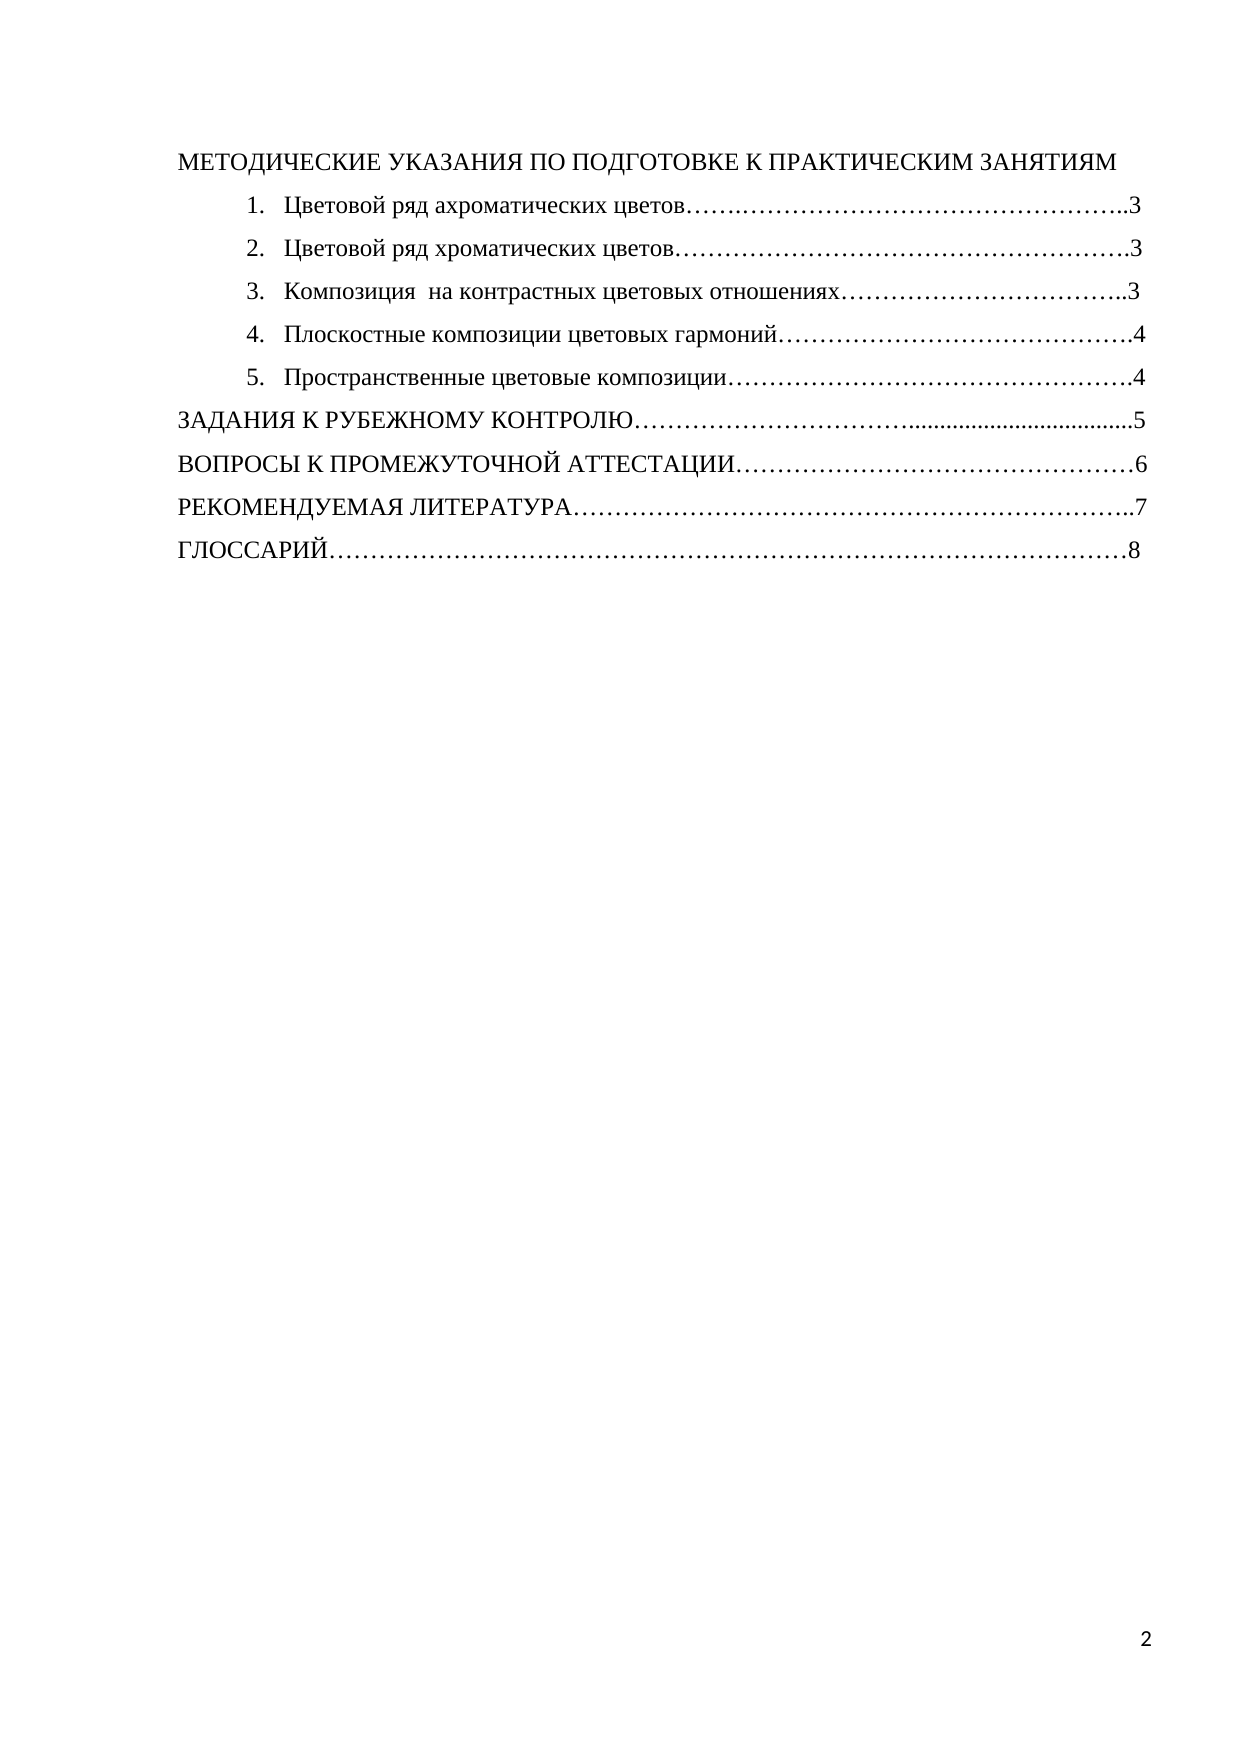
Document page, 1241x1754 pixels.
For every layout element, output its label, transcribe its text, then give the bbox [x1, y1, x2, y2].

list Цветовой ряд ахроматических цветов…….………………………………………..3 [246, 190, 1152, 219]
text ВОПРОСЫ К ПРОМЕЖУТОЧНОЙ АТТЕСТАЦИИ…………………………………………6 [177, 449, 1152, 477]
text ГЛОССАРИЙ……………………………………………………………………………………8 [177, 535, 1152, 564]
text ЗАДАНИЯ К РУБЕЖНОМУ КОНТРОЛЮ……………………………....................................5 [177, 406, 1152, 434]
text РЕКОМЕНДУЕМАЯ ЛИТЕРАТУРА…………………………………………………………..7 [177, 492, 1152, 521]
text МЕТОДИЧЕСКИЕ УКАЗАНИЯ ПО ПОДГОТОВКЕ К ПРАКТИЧЕСКИМ ЗАНЯТИЯМ [177, 147, 1152, 176]
list Пространственные цветовые композиции………………………………………….4 [246, 362, 1152, 391]
list Плоскостные композиции цветовых гармоний…………………………………….4 [246, 319, 1152, 348]
list Композиция на контрастных цветовых отношениях……………………………..3 [246, 276, 1152, 305]
list Цветовой ряд хроматических цветов……………………………………………….3 [246, 233, 1152, 262]
